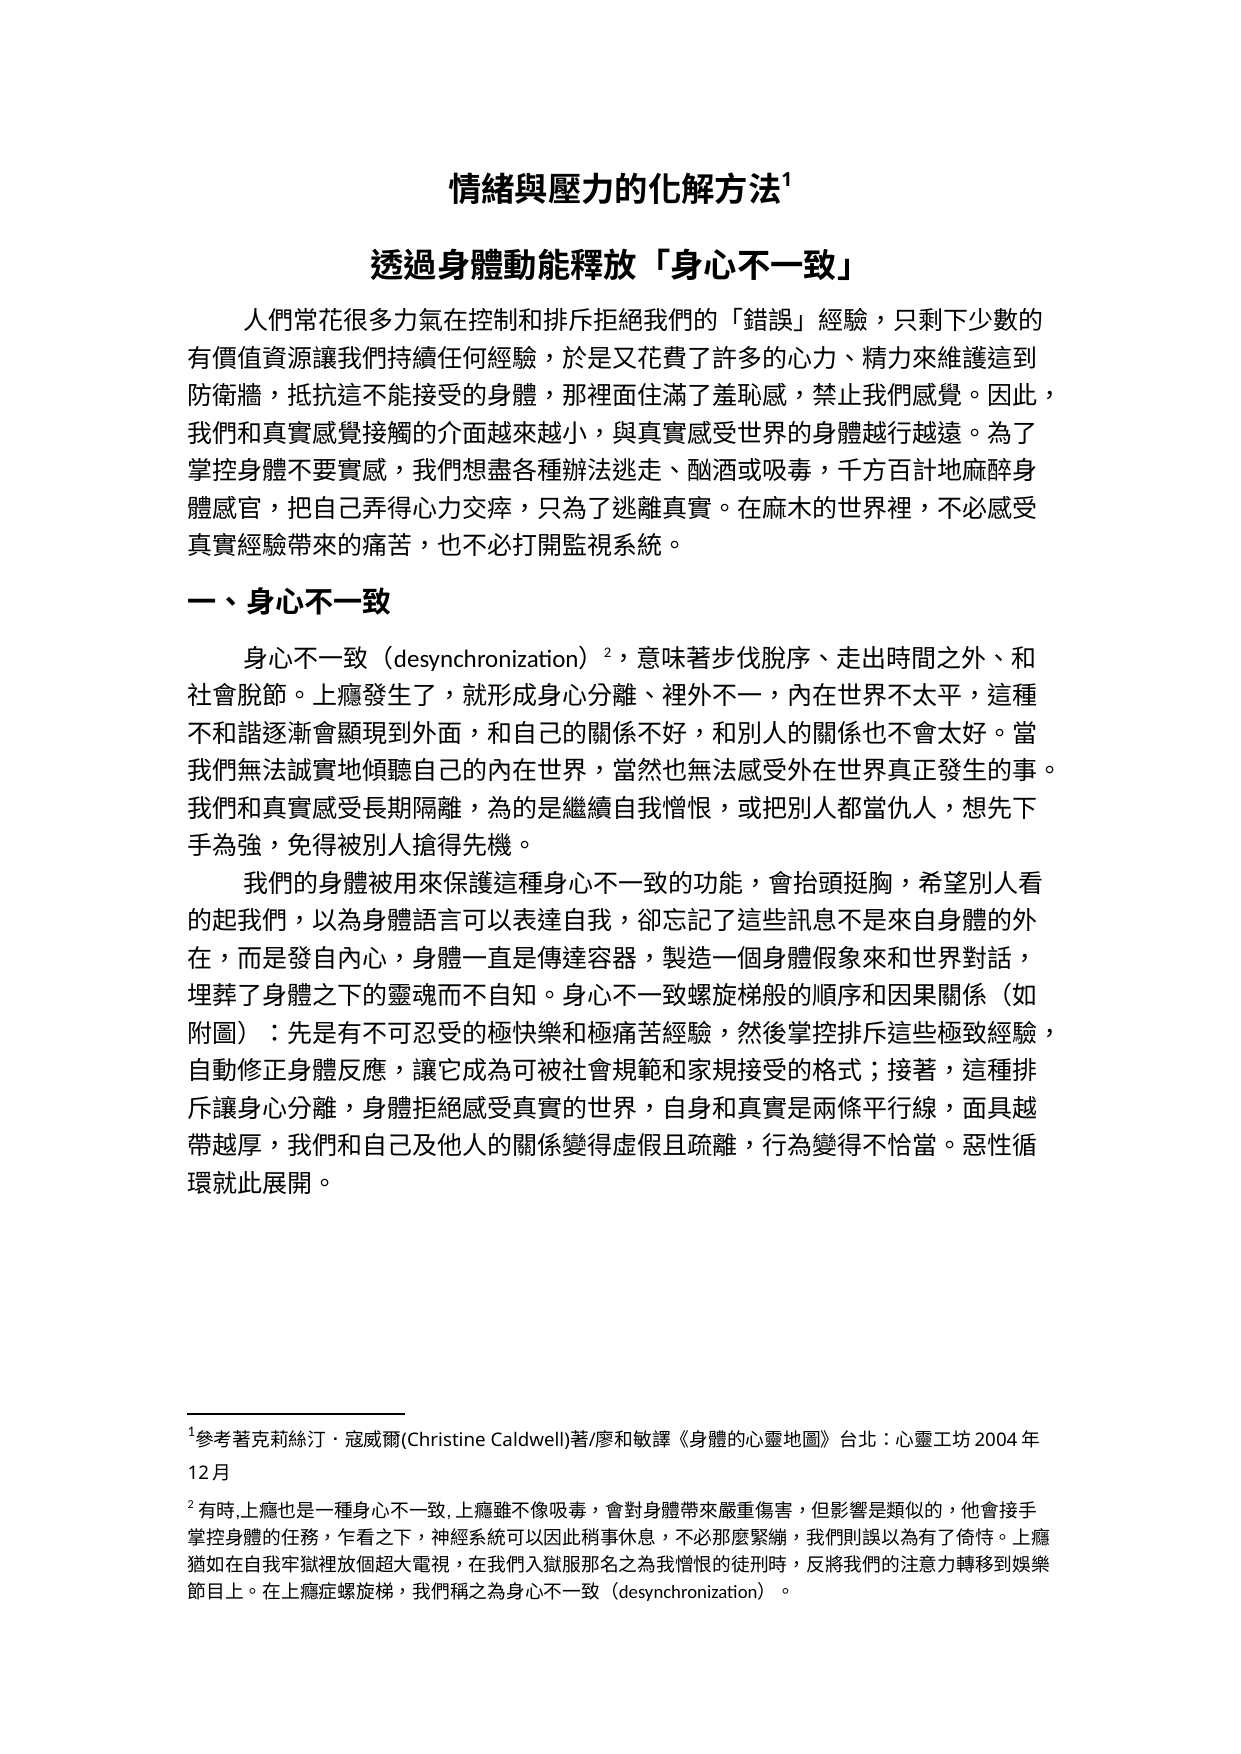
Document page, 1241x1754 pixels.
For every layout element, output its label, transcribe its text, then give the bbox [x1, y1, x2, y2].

text 情緒與壓力的化解方法 [187, 150, 1053, 225]
text 我們的身體被用來保護這種身心不一致的功能，會抬頭挺胸，希望別人看的起我們，以為身體語言可以表達自我，卻忘記了這些訊息不是來自身體的外在，而是發自內心，身體一直是傳達容器，製造一個身體假象來和世界對話，埋葬了身體之下的靈魂而不自知。身心不一致螺旋梯般的順序和因果關係（如附圖）：先是有不可忍受的極快樂和極痛苦經驗，然後掌控排斥這些極致經驗，自動修正身體反應，讓它成為可被社會規範和家規接受的格式；接著，這種排斥讓身心分離，身體拒絕感受真實的世界，自身和真實是兩條平行線，面具越帶越厚，我們和自己及他人的關係變得虛假且疏離，行為變得不恰當。惡性循環就此展開。 [187, 862, 1053, 1200]
text 身心不一致（desynchronization），意味著步伐脫序、走出時間之外、和社會脫節。上癮發生了，就形成身心分離、裡外不一，內在世界不太平，這種不和諧逐漸會顯現到外面，和自己的關係不好，和別人的關係也不會太好。當我們無法誠實地傾聽自己的內在世界，當然也無法感受外在世界真正發生的事。我們和真實感受長期隔離，為的是繼續自我憎恨，或把別人都當仇人，想先下手為強，免得被別人搶得先機。 [187, 637, 1053, 862]
text 透過身體動能釋放「身心不一致」 [187, 225, 1053, 300]
text 一、身心不一致 [187, 562, 1053, 637]
text 人們常花很多力氣在控制和排斥拒絕我們的「錯誤」經驗，只剩下少數的有價值資源讓我們持續任何經驗，於是又花費了許多的心力、精力來維護這到防衛牆，抵抗這不能接受的身體，那裡面住滿了羞恥感，禁止我們感覺。因此，我們和真實感覺接觸的介面越來越小，與真實感受世界的身體越行越遠。為了掌控身體不要實感，我們想盡各種辦法逃走、酗酒或吸毒，千方百計地麻醉身體感官，把自己弄得心力交瘁，只為了逃離真實。在麻木的世界裡，不必感受真實經驗帶來的痛苦，也不必打開監視系統。 [187, 300, 1053, 562]
